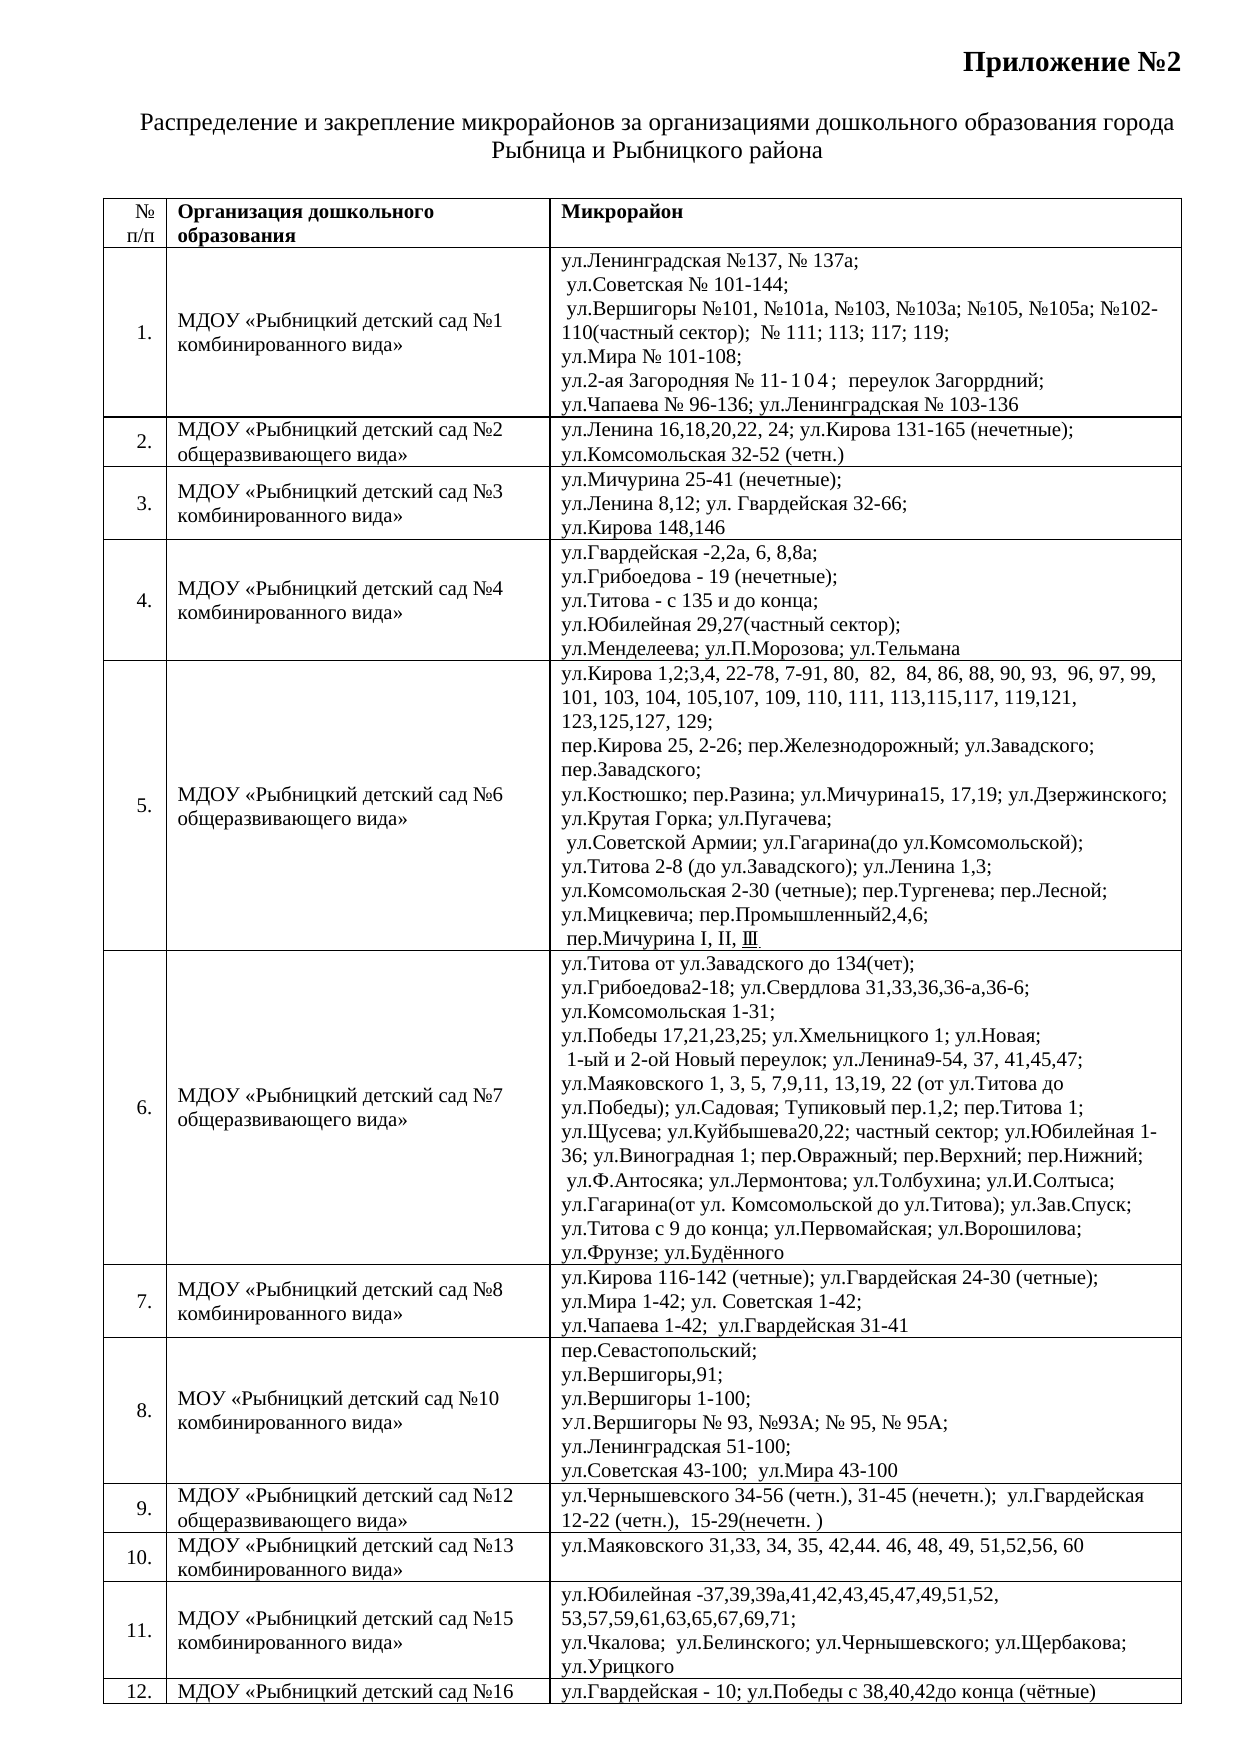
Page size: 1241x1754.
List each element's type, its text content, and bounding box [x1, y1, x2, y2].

text Приложение №2 [118, 44, 1181, 78]
table_cell [104, 951, 166, 1264]
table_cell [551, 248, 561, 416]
table_cell [104, 540, 166, 660]
table_cell [104, 1533, 166, 1581]
table_cell ул.Чернышевского 34-56 (четн.), 31-45 (нечетн.); ул.Гвардейская 12-22 (четн.), 15-29(нечетн. ) [551, 1484, 1181, 1532]
table_cell [104, 661, 166, 950]
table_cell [551, 1679, 1181, 1703]
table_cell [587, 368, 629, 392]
table_cell МДОУ «Рыбницкий детский сад №12 общеразвивающего вида» [167, 1484, 549, 1532]
table_cell [104, 1338, 166, 1482]
table_cell [104, 248, 166, 416]
table_cell МДОУ «Рыбницкий детский сад №7 общеразвивающего вида» [167, 951, 549, 1264]
table_cell [104, 1484, 166, 1532]
table_cell ул.Кирова 116-142 (четные); ул.Гвардейская 24-30 (четные); ул.Мира 1-42; ул. Советская 1-42; ул.Чапаева 1-42; ул.Гвардейская 31-41 [551, 1265, 1181, 1337]
table_cell МДОУ «Рыбницкий детский сад №15 комбинированного вида» [167, 1582, 549, 1678]
table_header Микрорайон [551, 199, 1181, 247]
table_cell [104, 418, 166, 466]
table_cell ул.Кирова 1,2;3,4, 22-78, 7-91, 80, 82, 84, 86, 88, 90, 93, 96, 97, 99, 101, 103, 104, 105,107, 109, 110, 111, 113,115,117, 119,121, 123,125,127, 129; пер.Кирова 25, 2-26; пер.Железнодорожный; ул.Завадского; пер.Завадского; ул.Костюшко; пер.Разина; ул.Мичурина15, 17,19; ул.Дзержинского; ул.Крутая Горка; ул.Пугачева; ул.Советской Армии; ул.Гагарина(до ул.Комсомольской); ул.Титова 2-8 (до ул.Завадского); ул.Ленина 1,3; ул.Комсомольская 2-30 (четные); пер.Тургенева; пер.Лесной; ул.Мицкевича; пер.Промышленный2,4,6; пер.Мичурина I, II, III [551, 661, 1181, 950]
table_cell пер.Севастопольский; ул.Вершигоры,91; ул.Вершигоры 1-100; ул.Вершигоры № 93, №93А; № 95, № 95А; ул.Ленинградская 51-100; ул.Советская 43-100; ул.Мира 43-100 [551, 1338, 1181, 1482]
table_cell [104, 1265, 166, 1337]
table_cell ул.Титова от ул.Завадского до 134(чет); ул.Грибоедова2-18; ул.Свердлова 31,33,36,36-а,36-6; ул.Комсомольская 1-31; ул.Победы 17,21,23,25; ул.Хмельницкого 1; ул.Новая; 1-ый и 2-ой Новый переулок; ул.Ленина9-54, 37, 41,45,47; ул.Маяковского 1, 3, 5, 7,9,11, 13,19, 22 (от ул.Титова до ул.Победы); ул.Садовая; Тупиковый пер.1,2; пер.Титова 1; ул.Щусева; ул.Куйбышева20,22; частный сектор; ул.Юбилейная 1-36; ул.Виноградная 1; пер.Овражный; пер.Верхний; пер.Нижний; ул.Ф.Антосяка; ул.Лермонтова; ул.Толбухина; ул.И.Солтыса; ул.Гагарина(от ул. Комсомольской до ул.Титова); ул.Зав.Спуск; ул.Титова с 9 до конца; ул.Первомайская; ул.Ворошилова; ул.Фрунзе; ул.Будённого [551, 951, 1181, 1264]
table_cell МДОУ «Рыбницкий детский сад №2 общеразвивающего вида» [167, 418, 549, 466]
table_cell ул.Мичурина 25-41 (нечетные); ул.Ленина 8,12; ул. Гвардейская 32-66; ул.Кирова 148,146 [551, 467, 1181, 539]
table_cell ул.Ленинградская №137, № 137а; ул.Советская № 101-144; ул.Вершигоры №101, №101а, №103, №103а; №105, №105а; №102-110(частный сектор); № 111; 113; 117; 119; ул.Мира № 101-108; ул.2-ая Загородняя № 11-104; переулок Загоррдний; ул.Чапаева № 96-136; ул.Ленинградская № 103-136 [742, 248, 1181, 416]
table_cell МОУ «Рыбницкий детский сад №10 комбинированного вида» [167, 1338, 549, 1482]
table_cell МДОУ «Рыбницкий детский сад №6 общеразвивающего вида» [167, 661, 549, 950]
table_cell [104, 467, 166, 539]
table_cell МДОУ «Рыбницкий детский сад №4 комбинированного вида» [167, 540, 549, 660]
table_cell [104, 1679, 166, 1703]
table_header Организация дошкольного образования [167, 199, 549, 247]
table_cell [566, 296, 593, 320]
table_cell МДОУ «Рыбницкий детский сад №8 комбинированного вида» [167, 1265, 549, 1337]
table_cell МДОУ «Рыбницкий детский сад №3 комбинированного вида» [167, 467, 549, 539]
table_header № п/п [104, 199, 166, 247]
table_cell МДОУ «Рыбницкий детский сад №1 комбинированного вида» [167, 248, 549, 416]
table_cell МДОУ «Рыбницкий детский сад №13 комбинированного вида» [167, 1533, 549, 1581]
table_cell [167, 1679, 549, 1703]
table_cell ул.Ленина 16,18,20,22, 24; ул.Кирова 131-165 (нечетные); ул.Комсомольская 32-52 (четн.) [551, 418, 1181, 466]
table_cell ул.Юбилейная -37,39,39а,41,42,43,45,47,49,51,52, 53,57,59,61,63,65,67,69,71; ул.Чкалова; ул.Белинского; ул.Чернышевского; ул.Щербакова; ул.Урицкого [551, 1582, 1181, 1678]
text Распределение и закрепление микрорайонов за организациями дошкольного образования города Рыбница и Рыбницкого района [118, 107, 1196, 164]
table_cell [104, 1582, 166, 1678]
table_cell ул.Гвардейская -2,2а, 6, 8,8а; ул.Грибоедова - 19 (нечетные); ул.Титова - с 135 и до конца; ул.Юбилейная 29,27(частный сектор); ул.Менделеева; ул.П.Морозова; ул.Тельмана [551, 540, 1181, 660]
table_cell ул.Маяковского 31,33, 34, 35, 42,44. 46, 48, 49, 51,52,56, 60 [551, 1533, 1181, 1581]
